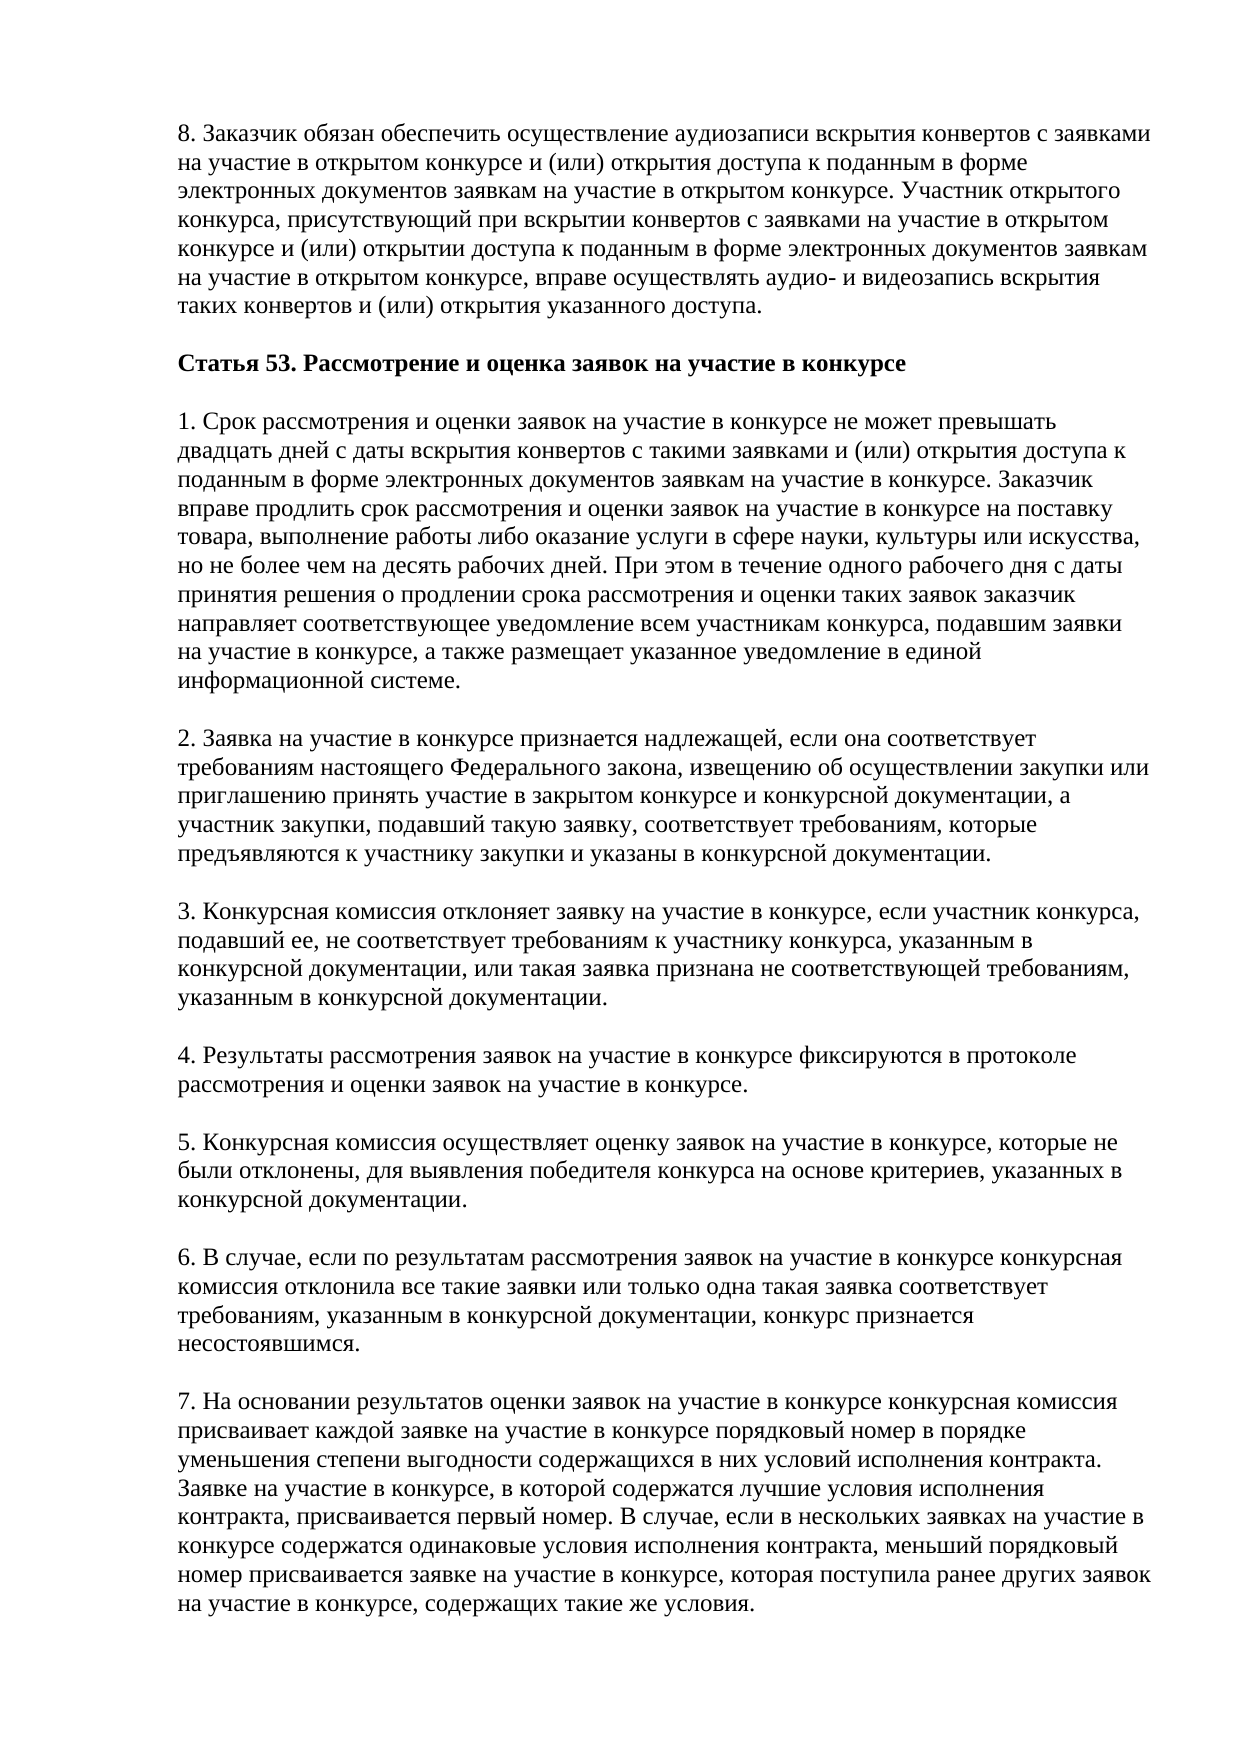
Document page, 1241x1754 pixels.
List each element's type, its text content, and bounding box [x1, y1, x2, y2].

text 3. Конкурсная комиссия отклоняет заявку на участие в конкурсе, если участник конкурса, подавший ее, не соответствует требованиям к участнику конкурса, указанным в конкурсной документации, или такая заявка признана не соответствующей требованиям, указанным в конкурсной документации. [177, 896, 1152, 1011]
subtitle Статья 53. Рассмотрение и оценка заявок на участие в конкурсе [177, 348, 1152, 377]
text 1. Срок рассмотрения и оценки заявок на участие в конкурсе не может превышать двадцать дней с даты вскрытия конвертов с такими заявками и (или) открытия доступа к поданным в форме электронных документов заявкам на участие в конкурсе. Заказчик вправе продлить срок рассмотрения и оценки заявок на участие в конкурсе на поставку товара, выполнение работы либо оказание услуги в сфере науки, культуры или искусства, но не более чем на десять рабочих дней. При этом в течение одного рабочего дня с даты принятия решения о продлении срока рассмотрения и оценки таких заявок заказчик направляет соответствующее уведомление всем участникам конкурса, подавшим заявки на участие в конкурсе, а также размещает указанное уведомление в единой информационной системе. [177, 406, 1152, 694]
text 8. Заказчик обязан обеспечить осуществление аудиозаписи вскрытия конвертов с заявками на участие в открытом конкурсе и (или) открытия доступа к поданным в форме электронных документов заявкам на участие в открытом конкурсе. Участник открытого конкурса, присутствующий при вскрытии конвертов с заявками на участие в открытом конкурсе и (или) открытии доступа к поданным в форме электронных документов заявкам на участие в открытом конкурсе, вправе осуществлять аудио- и видеозапись вскрытия таких конвертов и (или) открытия указанного доступа. [177, 118, 1152, 319]
text 6. В случае, если по результатам рассмотрения заявок на участие в конкурсе конкурсная комиссия отклонила все такие заявки или только одна такая заявка соответствует требованиям, указанным в конкурсной документации, конкурс признается несостоявшимся. [177, 1242, 1152, 1357]
text 5. Конкурсная комиссия осуществляет оценку заявок на участие в конкурсе, которые не были отклонены, для выявления победителя конкурса на основе критериев, указанных в конкурсной документации. [177, 1127, 1152, 1213]
text 7. На основании результатов оценки заявок на участие в конкурсе конкурсная комиссия присваивает каждой заявке на участие в конкурсе порядковый номер в порядке уменьшения степени выгодности содержащихся в них условий исполнения контракта. Заявке на участие в конкурсе, в которой содержатся лучшие условия исполнения контракта, присваивается первый номер. В случае, если в нескольких заявках на участие в конкурсе содержатся одинаковые условия исполнения контракта, меньший порядковый номер присваивается заявке на участие в конкурсе, которая поступила ранее других заявок на участие в конкурсе, содержащих такие же условия. [177, 1386, 1152, 1616]
text 4. Результаты рассмотрения заявок на участие в конкурсе фиксируются в протоколе рассмотрения и оценки заявок на участие в конкурсе. [177, 1040, 1152, 1098]
text 2. Заявка на участие в конкурсе признается надлежащей, если она соответствует требованиям настоящего Федерального закона, извещению об осуществлении закупки или приглашению принять участие в закрытом конкурсе и конкурсной документации, а участник закупки, подавший такую заявку, соответствует требованиям, которые предъявляются к участнику закупки и указаны в конкурсной документации. [177, 723, 1152, 867]
